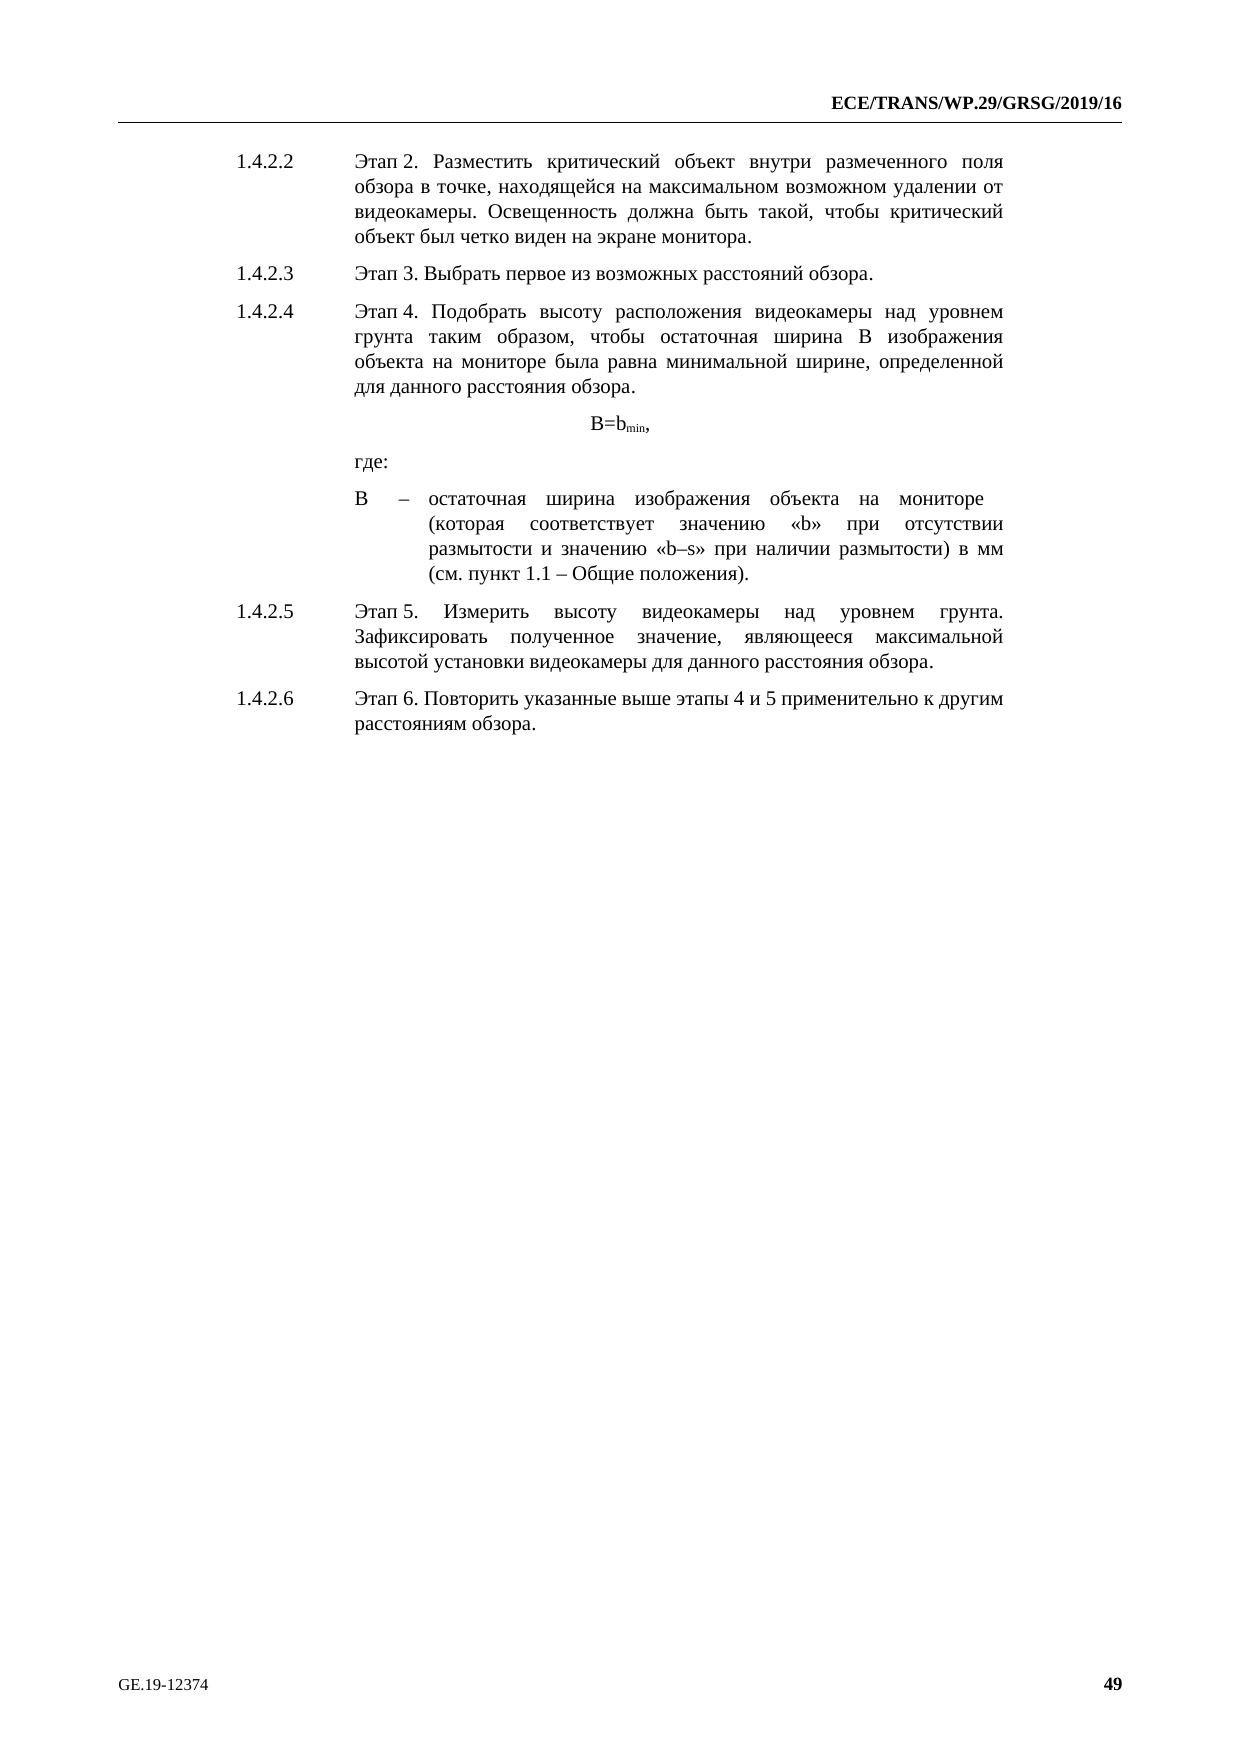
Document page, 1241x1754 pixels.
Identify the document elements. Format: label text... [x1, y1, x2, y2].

text B – остаточная ширина изображения объекта на мониторе (которая соответствует значению «b» при отсутствии размытости и значению «b–s» при наличии размытости) в мм (см. пункт 1.1 – Общие положения). [236, 485, 1004, 585]
text 1.4.2.4 Этап 4. Подобрать высоту расположения видеокамеры над уровнем грунта таким образом, чтобы остаточная ширина B изображения объекта на мониторе была равна минимальной ширине, определенной для данного расстояния обзора. [236, 298, 1004, 398]
text B=bmin, [236, 410, 1004, 435]
text где: [236, 448, 1004, 473]
text 1.4.2.3 Этап 3. Выбрать первое из возможных расстояний обзора. [236, 260, 1004, 285]
text 1.4.2.6 Этап 6. Повторить указанные выше этапы 4 и 5 применительно к другим расстояниям обзора. [236, 685, 1004, 735]
text 1.4.2.2 Этап 2. Разместить критический объект внутри размеченного поля обзора в точке, находящейся на максимальном возможном удалении от видеокамеры. Освещенность должна быть такой, чтобы критический объект был четко виден на экране монитора. [236, 148, 1004, 248]
text 1.4.2.5 Этап 5. Измерить высоту видеокамеры над уровнем грунта. Зафиксировать полученное значение, являющееся максимальной высотой установки видеокамеры для данного расстояния обзора. [236, 598, 1004, 673]
